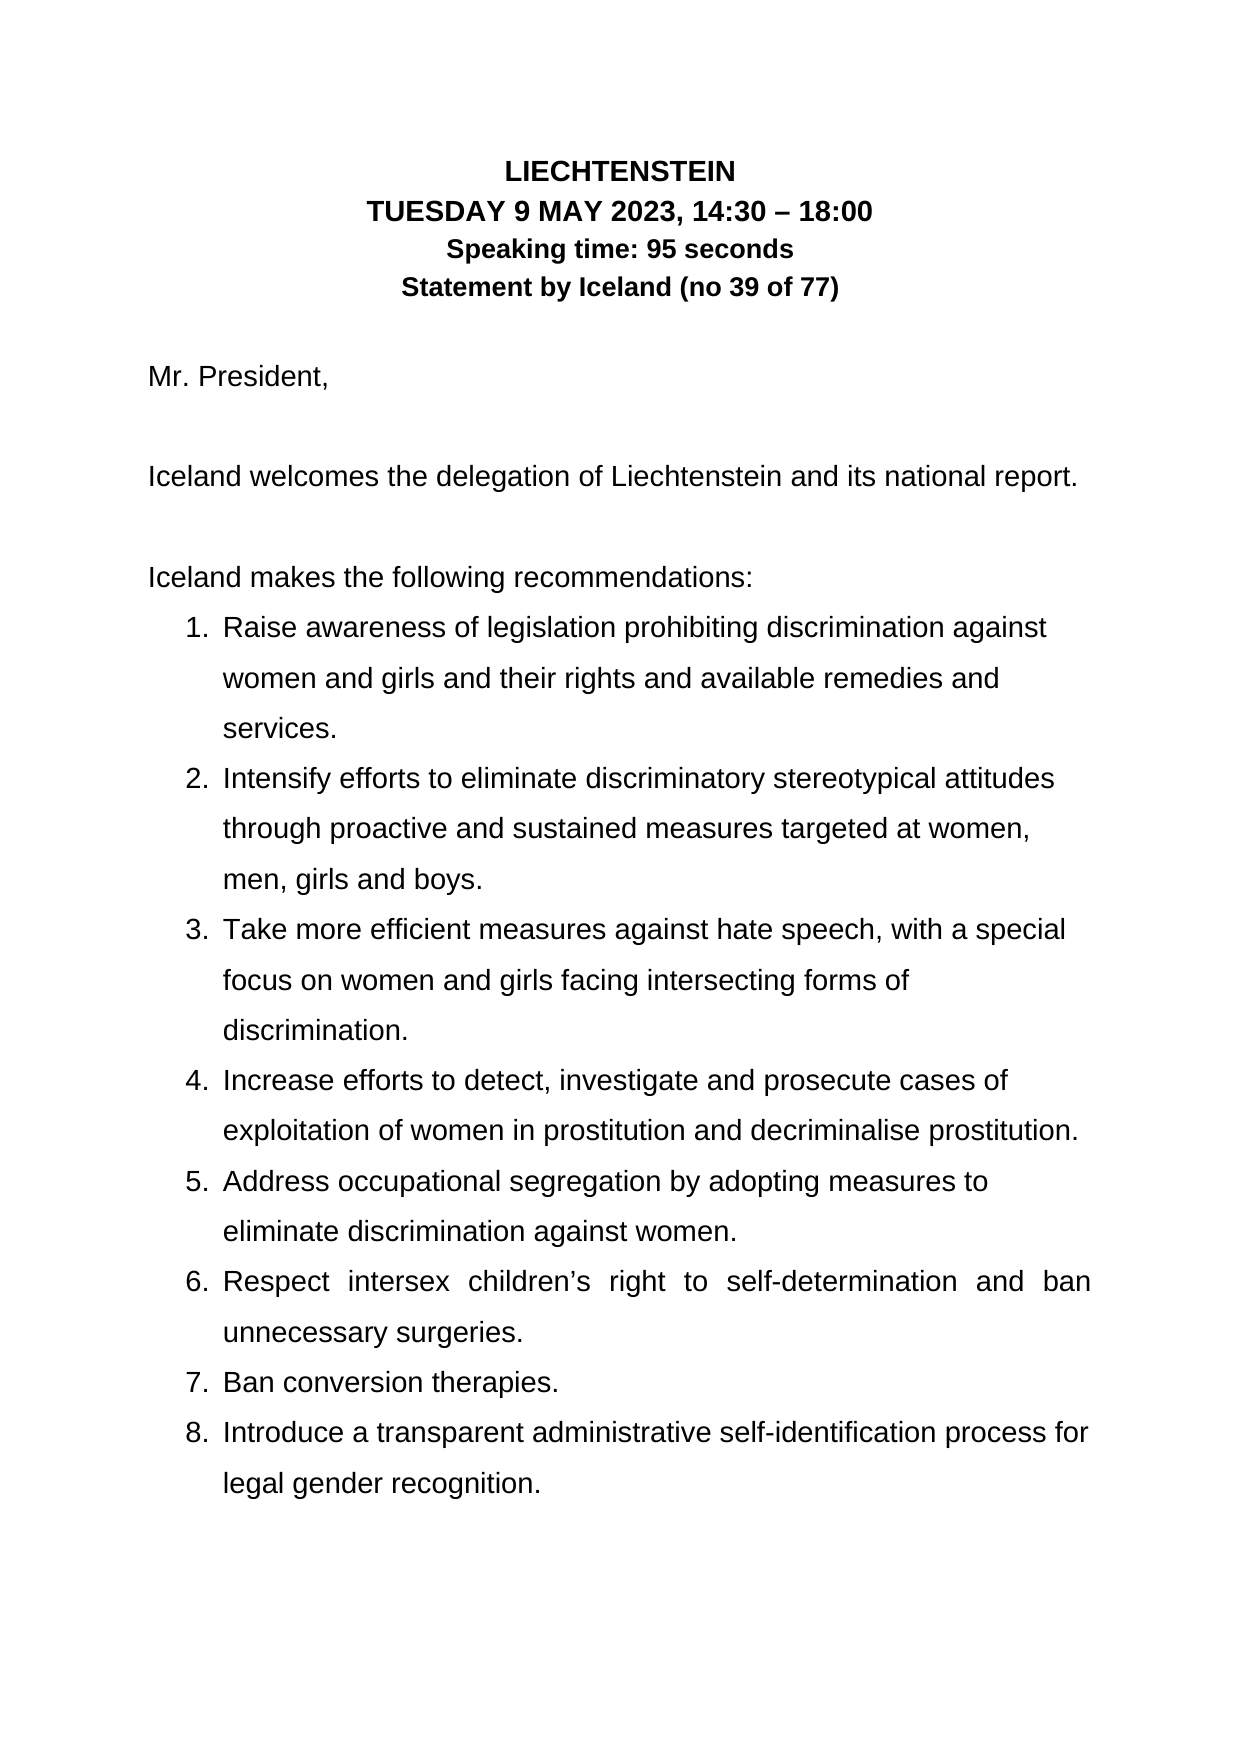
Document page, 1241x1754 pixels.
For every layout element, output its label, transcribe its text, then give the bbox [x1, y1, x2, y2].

text Speaking time: 95 seconds [148, 233, 1093, 265]
text TUESDAY 9 MaY 2023, 14:30 – 18:00 [148, 194, 1093, 227]
list Ban conversion therapies. [185, 1365, 1093, 1398]
text Iceland makes the following recommendations: [148, 560, 1093, 593]
list Intensify efforts to eliminate discriminatory stereotypical attitudes through proactive and sustained measures targeted at women, men, girls and boys. [185, 761, 1093, 895]
text Statement by Iceland (no 39 of 77) [148, 271, 1093, 302]
list Increase efforts to detect, investigate and prosecute cases of exploitation of women in prostitution and decriminalise prostitution. [185, 1063, 1093, 1147]
text LIECHTENSTEIN [148, 154, 1093, 187]
list Raise awareness of legislation prohibiting discrimination against women and girls and their rights and available remedies and services. [185, 610, 1093, 744]
list Take more efficient measures against hate speech, with a special focus on women and girls facing intersecting forms of discrimination. [185, 912, 1093, 1046]
list Address occupational segregation by adopting measures to eliminate discrimination against women. [185, 1164, 1093, 1248]
text Iceland welcomes the delegation of Liechtenstein and its national report. [148, 459, 1093, 493]
list Respect intersex children’s right to self-determination and ban unnecessary surgeries. [185, 1264, 1093, 1348]
text Mr. President, [148, 359, 1093, 392]
list Introduce a transparent administrative self-identification process for legal gender recognition. [185, 1415, 1093, 1499]
